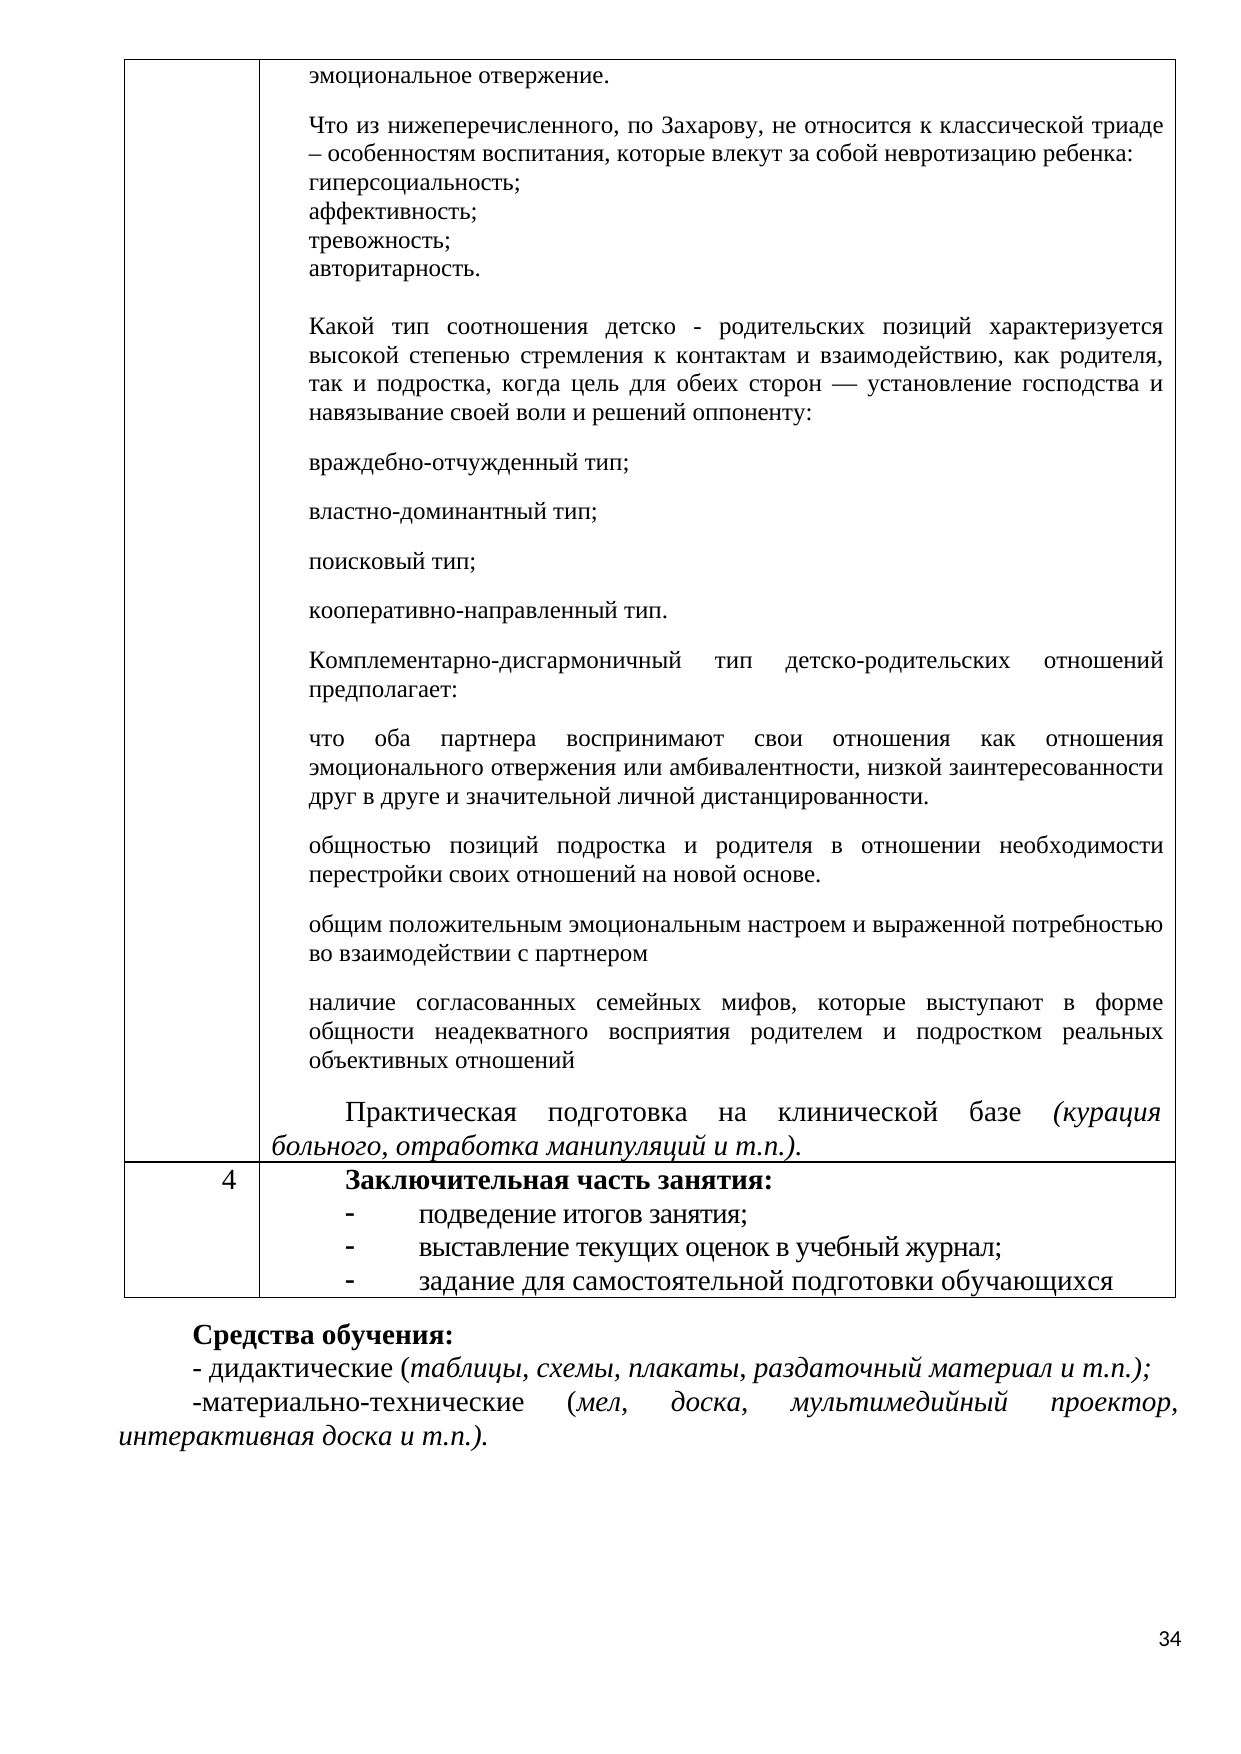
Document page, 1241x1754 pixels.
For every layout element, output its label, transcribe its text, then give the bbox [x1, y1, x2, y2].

text Средства обучения: [118, 1317, 1181, 1351]
table_cell Заключительная часть занятия: подведение итогов занятия; выставление текущих оценок в учебный журнал; задание для самостоятельной подготовки обучающихся [260, 1163, 1175, 1297]
text - дидактические (таблицы, схемы, плакаты, раздаточный материал и т.п.); [118, 1351, 1181, 1384]
table_cell 3 [125, 60, 259, 1161]
table_cell 4 [125, 1163, 259, 1297]
text -материально-технические (мел, доска, мультимедийный проектор, интерактивная доска и т.п.). [118, 1384, 1181, 1451]
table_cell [260, 60, 1175, 1161]
